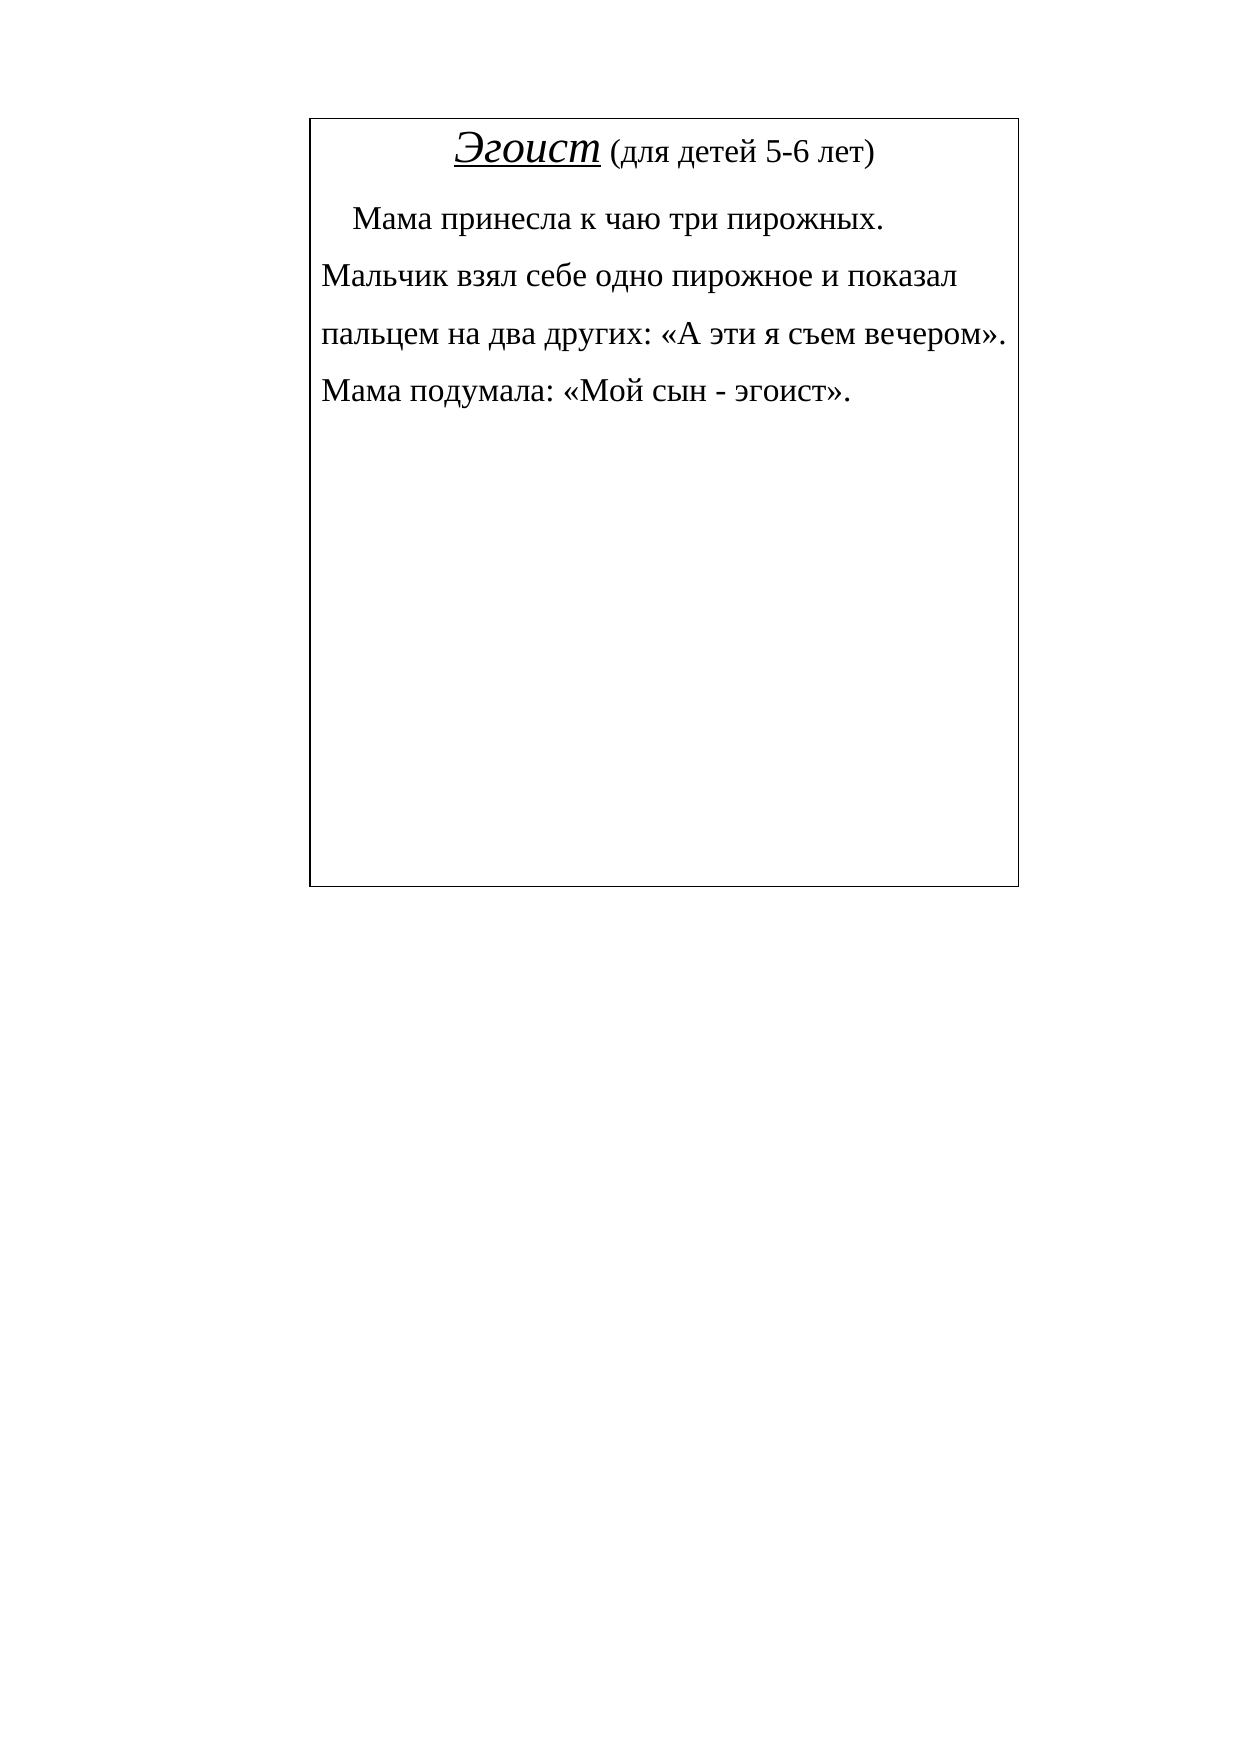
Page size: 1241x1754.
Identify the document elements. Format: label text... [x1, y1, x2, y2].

table_cell Эгоист (для детей 5-6 лет) Мама принесла к чаю три пирожных. Мальчик взял себе одно пирожное и показал пальцем на два других: «А эти я съем вечером». Мама подумала: «Мой сын - эгоист». [311, 119, 1018, 886]
